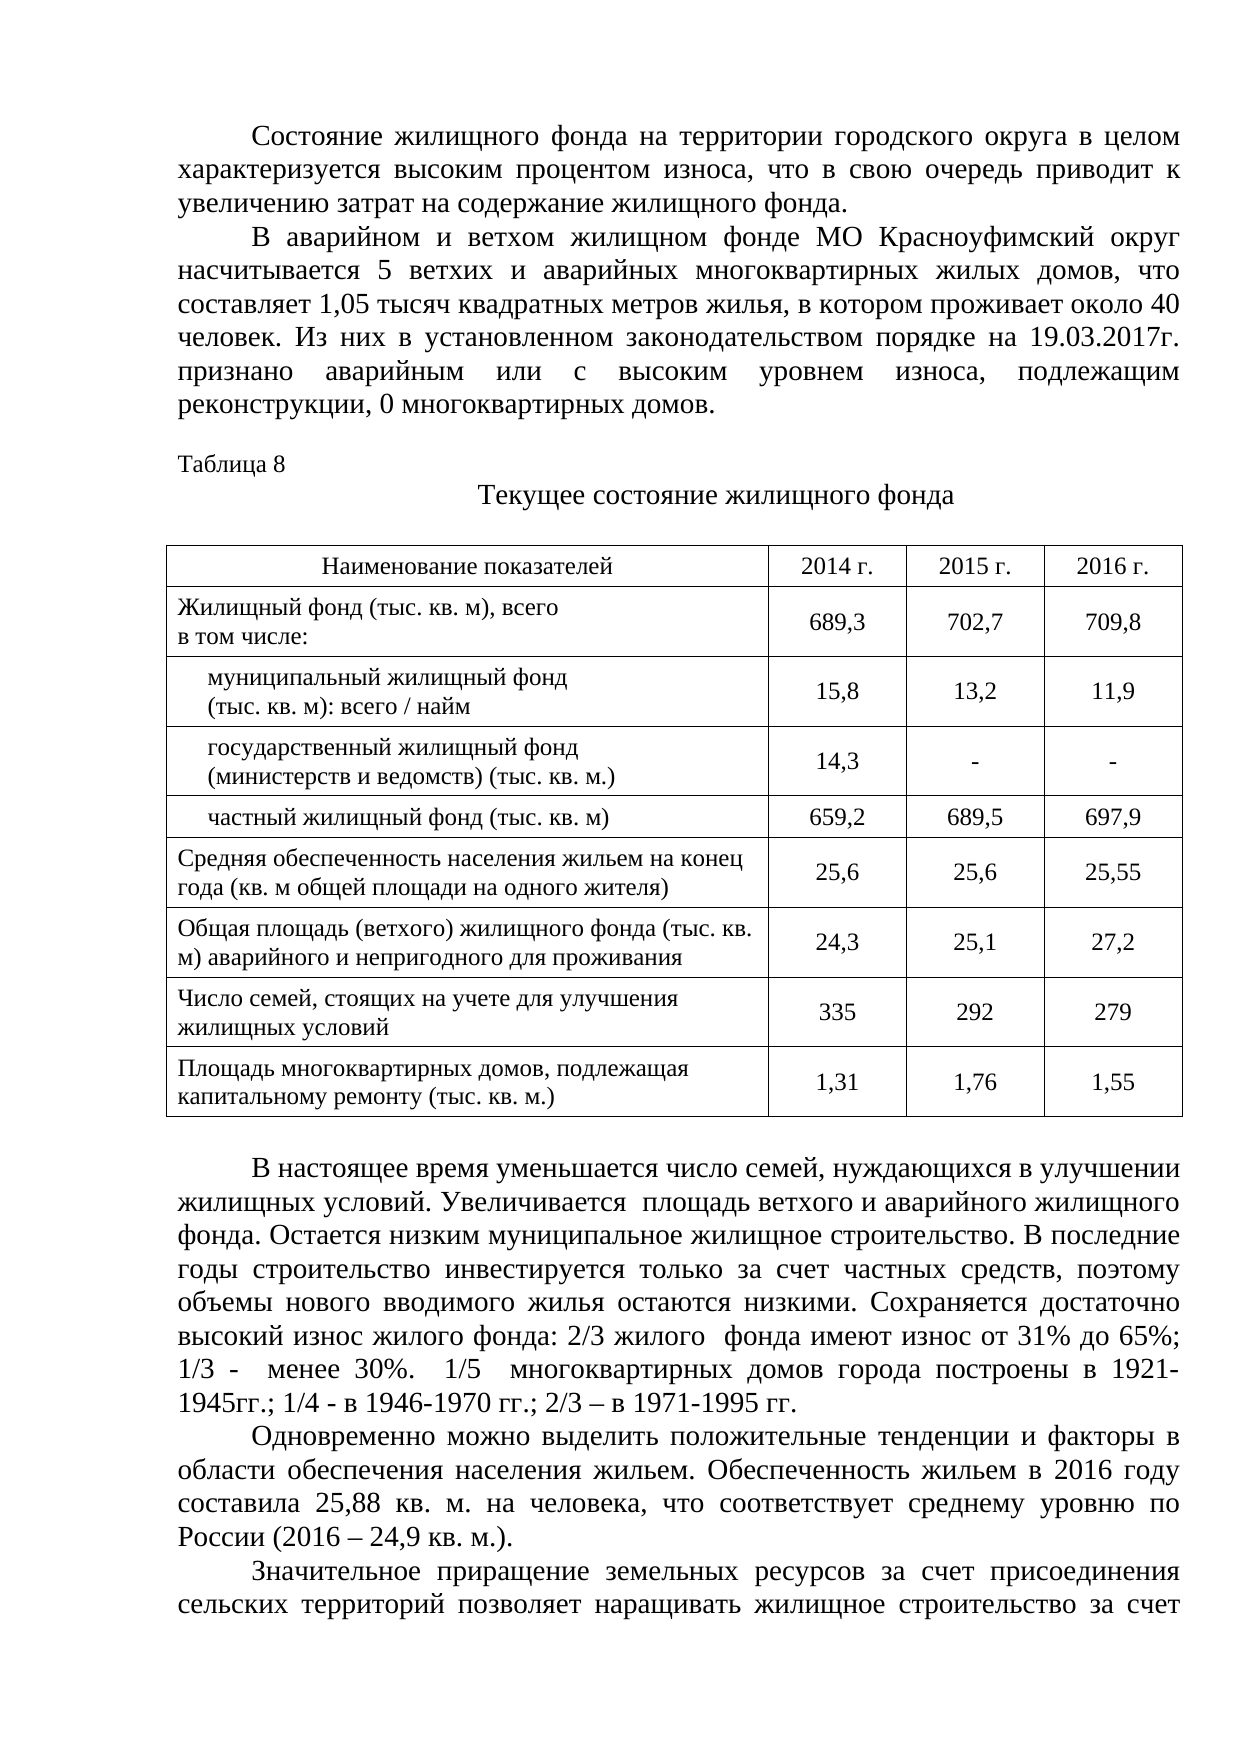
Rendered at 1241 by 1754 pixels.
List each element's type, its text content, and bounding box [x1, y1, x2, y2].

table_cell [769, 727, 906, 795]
text В настоящее время уменьшается число семей, нуждающихся в улучшении жилищных условий. Увеличивается площадь ветхого и аварийного жилищного фонда. Остается низким муниципальное жилищное строительство. В последние годы строительство инвестируется только за счет частных средств, поэтому объемы нового вводимого жилья остаются низкими. Сохраняется достаточно высокий износ жилого фонда: 2/3 жилого фонда имеют износ от 31% до 65%; 1/3 - менее 30%. 1/5 многоквартирных домов города построены в 1921-1945гг.; 1/4 - в 1946-1970 гг.; 2/3 – в 1971-1995 гг. [177, 1150, 1181, 1418]
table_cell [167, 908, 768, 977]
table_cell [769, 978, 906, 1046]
text Одновременно можно выделить положительные тенденции и факторы в области обеспечения населения жильем. Обеспеченность жильем в 2016 году составила 25,88 кв. м. на человека, что соответствует среднему уровню по России (2016 – 24,9 кв. м.). [177, 1418, 1181, 1553]
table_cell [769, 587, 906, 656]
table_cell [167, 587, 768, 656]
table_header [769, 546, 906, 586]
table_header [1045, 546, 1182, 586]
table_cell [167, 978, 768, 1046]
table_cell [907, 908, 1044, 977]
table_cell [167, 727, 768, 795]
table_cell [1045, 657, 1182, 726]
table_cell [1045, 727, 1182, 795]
text Таблица 8 [177, 449, 1181, 477]
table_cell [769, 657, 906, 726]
text Текущее состояние жилищного фонда [177, 477, 1181, 511]
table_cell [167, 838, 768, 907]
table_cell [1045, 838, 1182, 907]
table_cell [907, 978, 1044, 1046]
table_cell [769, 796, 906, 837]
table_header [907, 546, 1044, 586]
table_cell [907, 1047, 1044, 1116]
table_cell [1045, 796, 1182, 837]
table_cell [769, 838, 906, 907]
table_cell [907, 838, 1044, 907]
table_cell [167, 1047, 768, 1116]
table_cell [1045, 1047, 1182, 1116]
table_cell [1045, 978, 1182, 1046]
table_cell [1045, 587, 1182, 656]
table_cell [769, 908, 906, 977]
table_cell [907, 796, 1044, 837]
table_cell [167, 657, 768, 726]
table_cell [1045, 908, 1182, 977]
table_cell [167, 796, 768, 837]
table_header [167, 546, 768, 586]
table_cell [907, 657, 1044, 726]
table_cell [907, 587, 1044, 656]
text Состояние жилищного фонда на территории городского округа в целом характеризуется высоким процентом износа, что в свою очередь приводит к увеличению затрат на содержание жилищного фонда. [177, 118, 1181, 219]
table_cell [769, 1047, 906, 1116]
text В аварийном и ветхом жилищном фонде МО Красноуфимский округ насчитывается 5 ветхих и аварийных многоквартирных жилых домов, что составляет 1,05 тысяч квадратных метров жилья, в котором проживает около 40 человек. Из них в установленном законодательством порядке на 19.03.2017г. признано аварийным или с высоким уровнем износа, подлежащим реконструкции, 0 многоквартирных домов. [177, 219, 1181, 420]
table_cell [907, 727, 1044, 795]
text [177, 1553, 1181, 1620]
